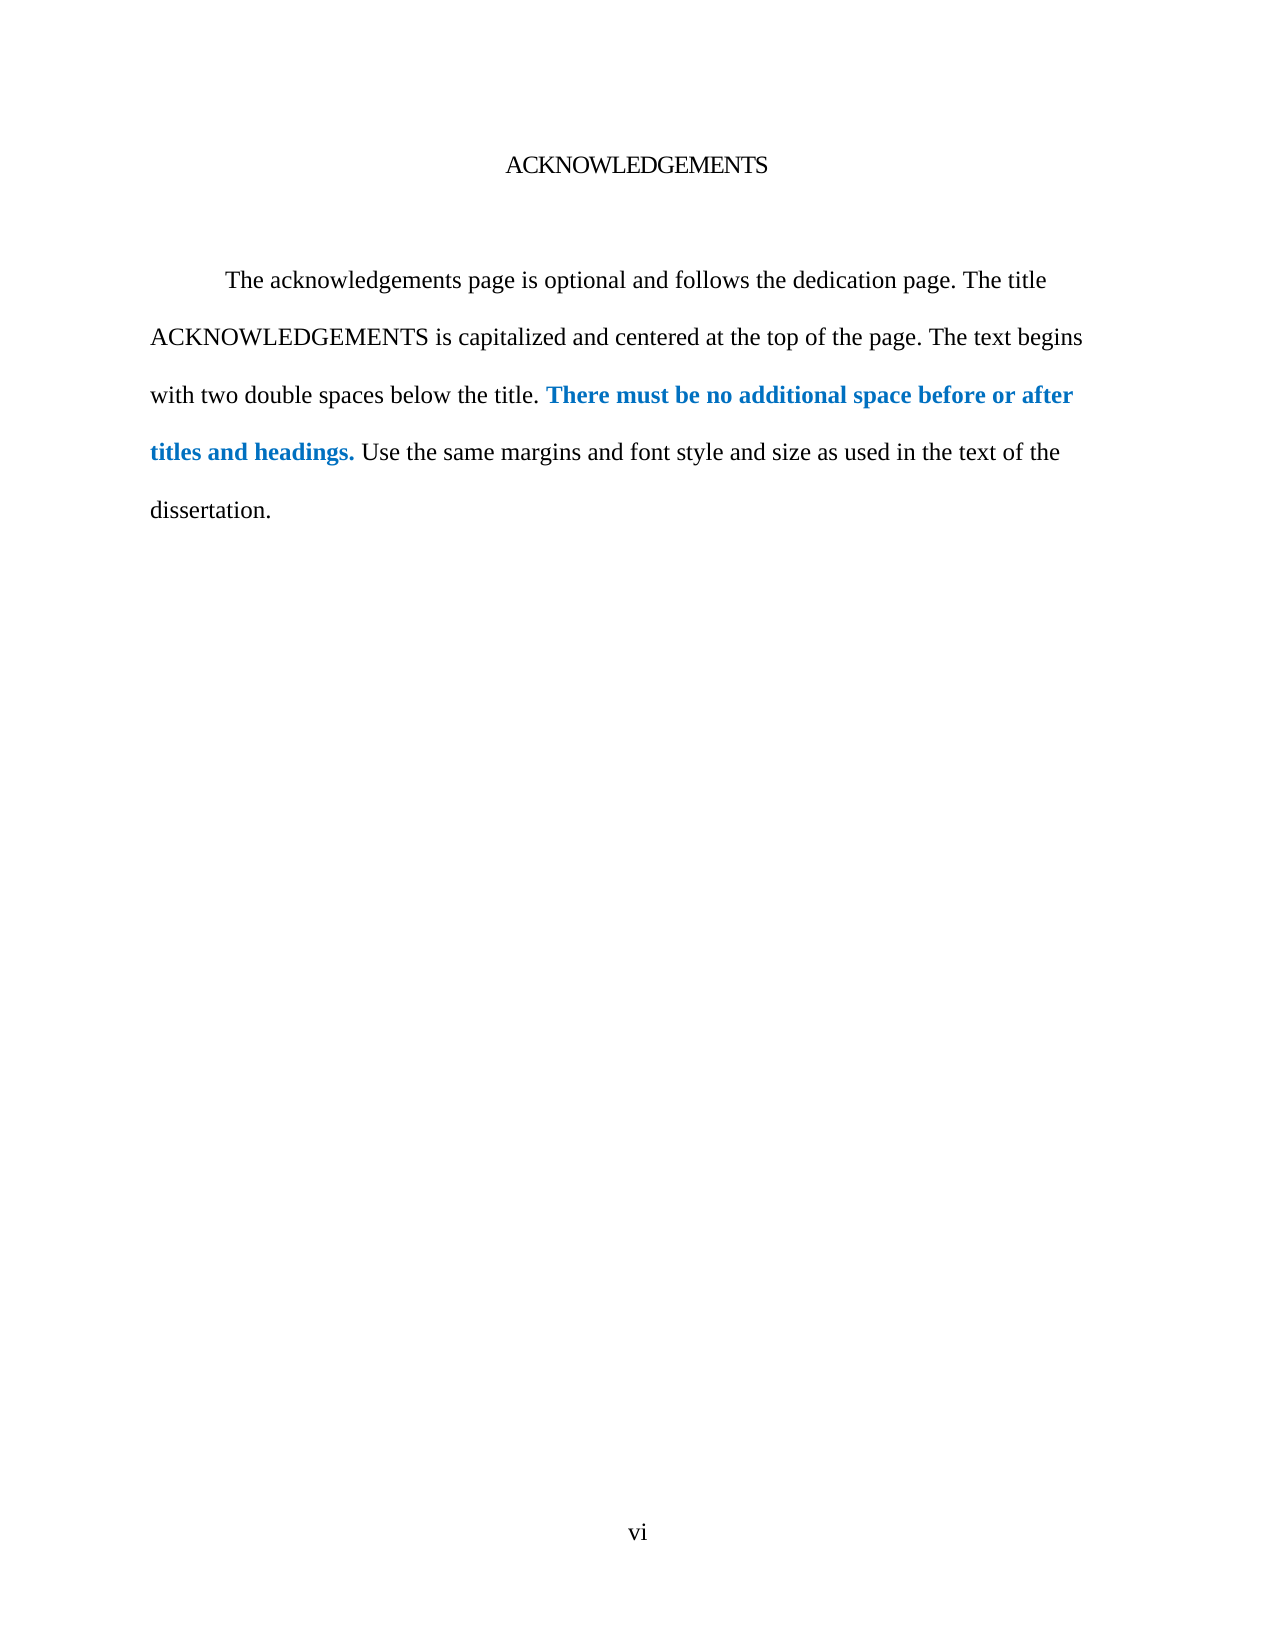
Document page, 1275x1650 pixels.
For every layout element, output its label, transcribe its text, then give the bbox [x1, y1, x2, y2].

title ACKNOWLEDGEMENTS [150, 150, 1125, 179]
text The acknowledgements page is optional and follows the dedication page. The title ACKNOWLEDGEMENTS is capitalized and centered at the top of the page. The text begins with two double spaces below the title. There must be no additional space before or after titles and headings. Use the same margins and font style and size as used in the text of the dissertation. [150, 265, 1125, 524]
